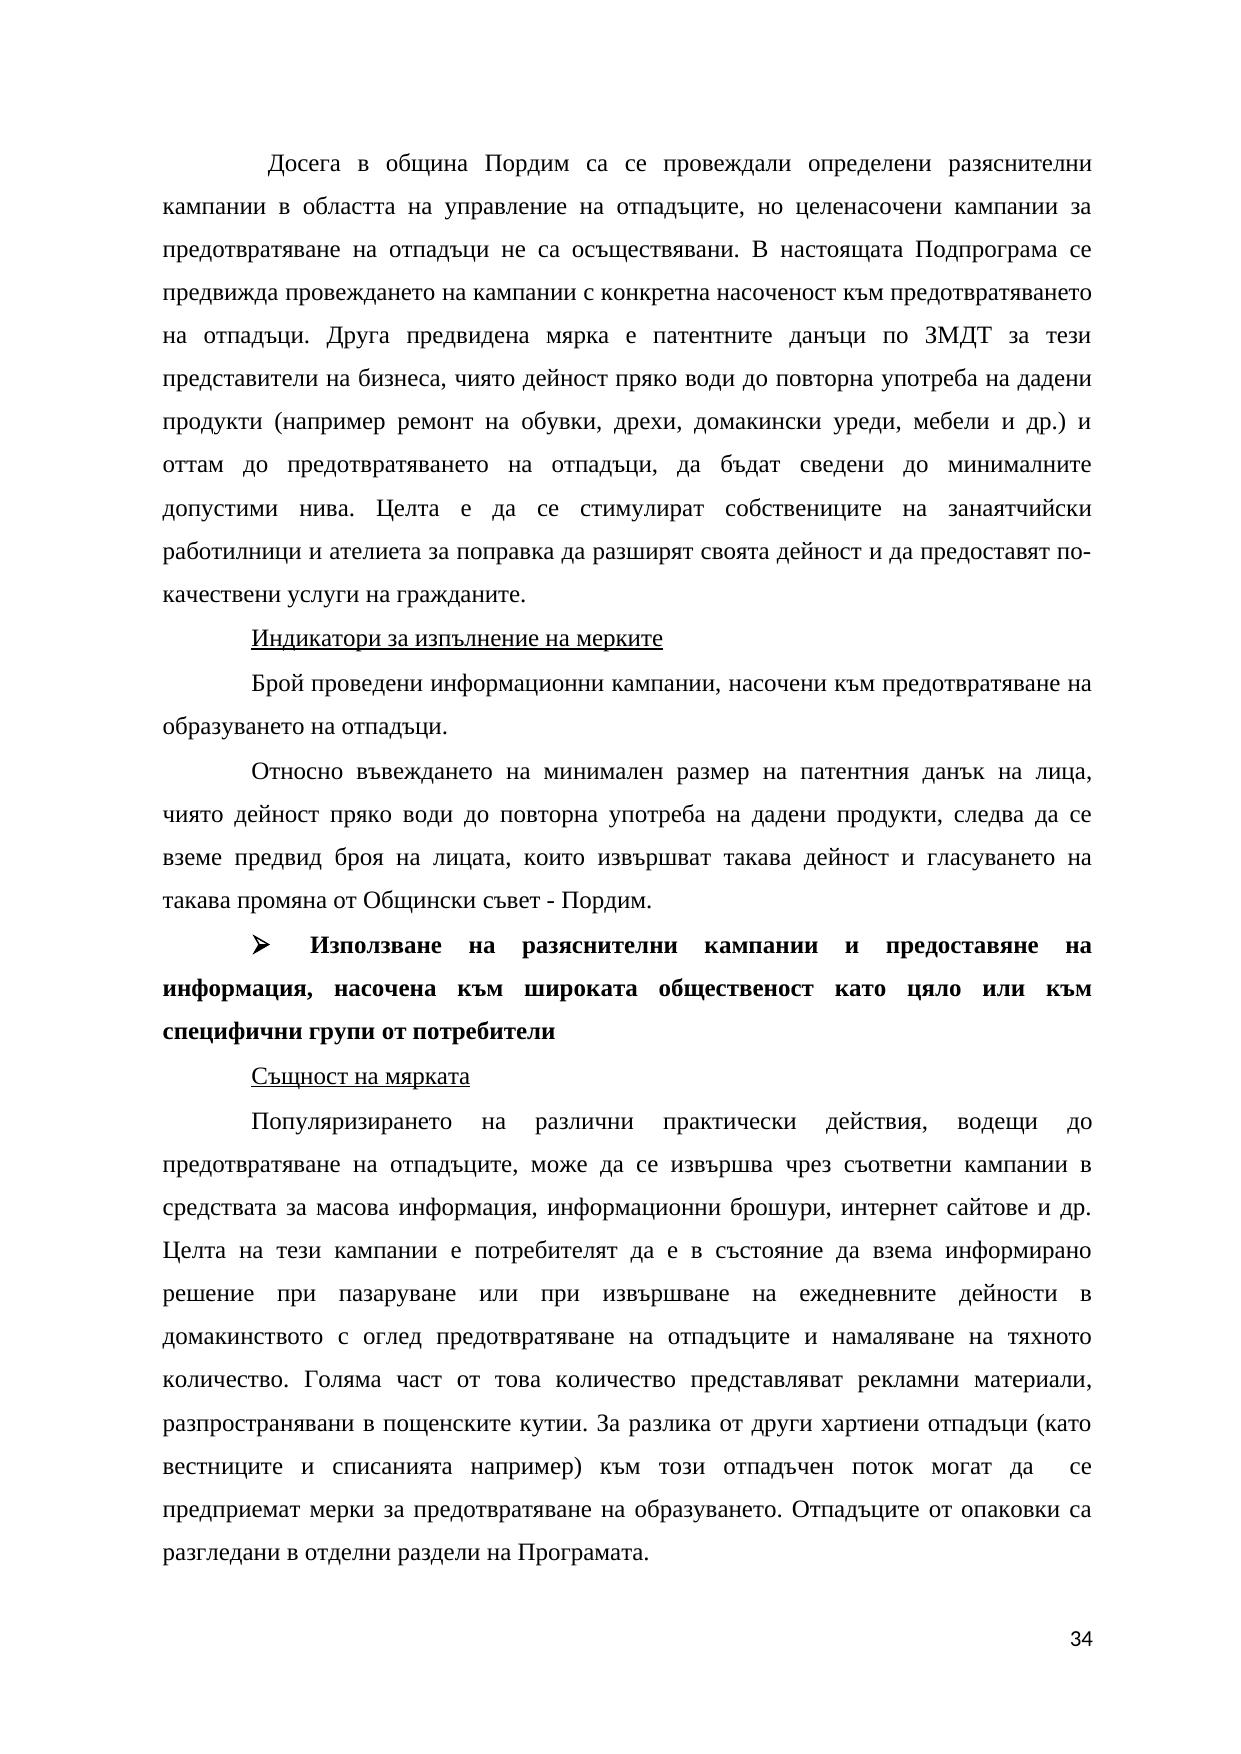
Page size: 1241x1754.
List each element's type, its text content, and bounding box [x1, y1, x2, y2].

text Популяризирането на различни практически действия, водещи до предотвратяване на отпадъците, може да се извършва чрез съответни кампании в средствата за масова информация, информационни брошури, интернет сайтове и др. Целта на тези кампании е потребителят да е в състояние да взема информирано решение при пазаруване или при извършване на ежедневните дейности в домакинството с оглед предотвратяване на отпадъците и намаляване на тяхното количество. Голяма част от това количество представляват рекламни материали, разпространявани в пощенските кутии. За разлика от други хартиени отпадъци (като вестниците и списанията например) към този отпадъчен поток могат да се предприемат мерки за предотвратяване на образуването. Отпадъците от опаковки са разгледани в отделни раздели на Програмата. [162, 1106, 1093, 1566]
list Използване на разяснителни кампании и предоставяне на информация, насочена към широката общественост като цяло или към специфични групи от потребители [162, 930, 1093, 1045]
text Относно въвеждането на минимален размер на патентния данък на лица, чиято дейност пряко води до повторна употреба на дадени продукти, следва да се вземе предвид броя на лицата, които извършват такава дейност и гласуването на такава промяна от Общински съвет - Пордим. [162, 756, 1093, 914]
text Същност на мярката [162, 1061, 1093, 1090]
text Индикатори за изпълнение на мерките [162, 623, 1093, 652]
text Брой проведени информационни кампании, насочени към предотвратяване на образуването на отпадъци. [162, 668, 1093, 740]
text Досега в община Пордим са се провеждали определени разяснителни кампании в областта на управление на отпадъците, но целенасочени кампании за предотвратяване на отпадъци не са осъществявани. В настоящата Подпрограма се предвижда провеждането на кампании с конкретна насоченост към предотвратяването на отпадъци. Друга предвидена мярка е патентните данъци по ЗМДТ за тези представители на бизнеса, чиято дейност пряко води до повторна употреба на дадени продукти (например ремонт на обувки, дрехи, домакински уреди, мебели и др.) и оттам до предотвратяването на отпадъци, да бъдат сведени до минималните допустими нива. Целта е да се стимулират собствениците на занаятчийски работилници и ателиета за поправка да разширят своята дейност и да предоставят по-качествени услуги на гражданите. [162, 148, 1093, 608]
